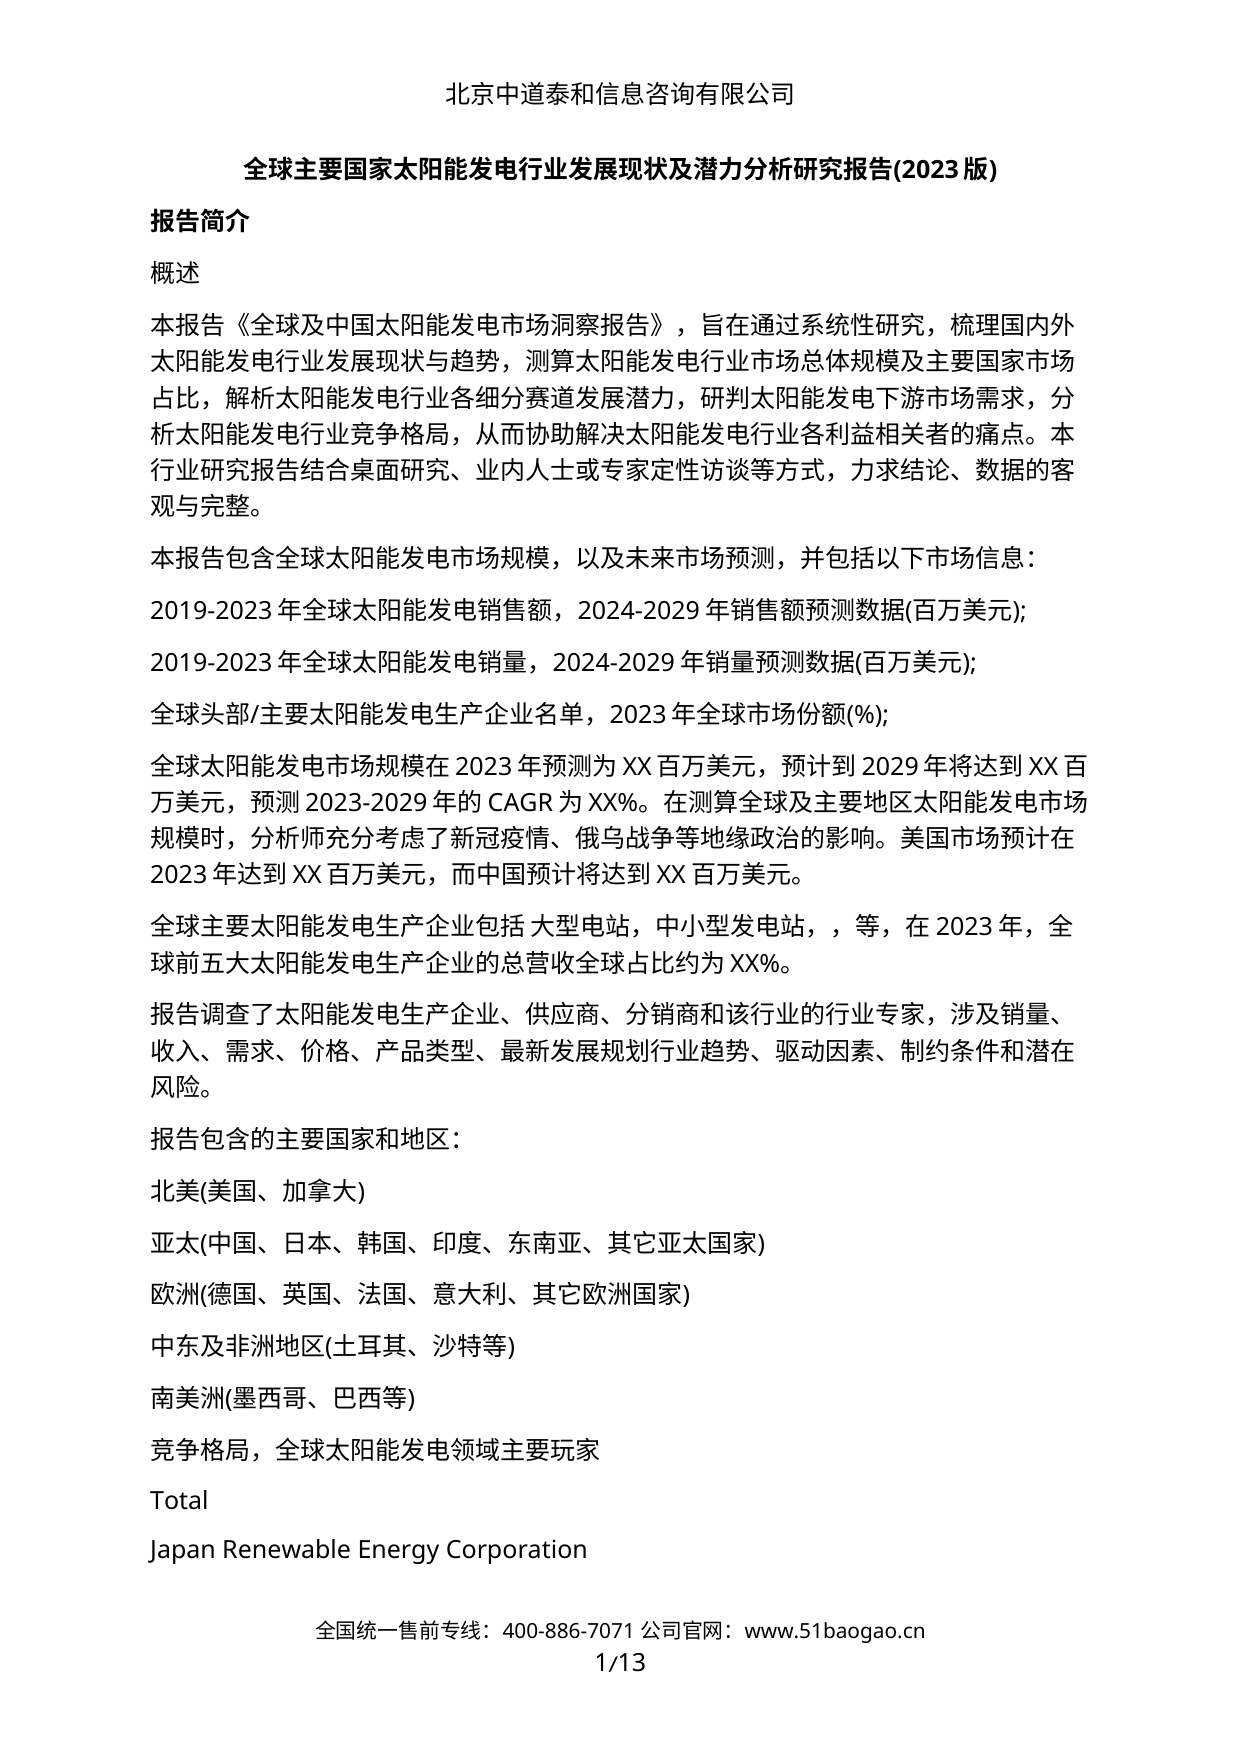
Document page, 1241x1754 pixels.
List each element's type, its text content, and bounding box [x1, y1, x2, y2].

text 全球头部/主要太阳能发电生产企业名单，2023年全球市场份额(%); [150, 694, 1090, 731]
text 亚太(中国、日本、韩国、印度、东南亚、其它亚太国家) [150, 1223, 1090, 1259]
text 报告调查了太阳能发电生产企业、供应商、分销商和该行业的行业专家，涉及销量、收入、需求、价格、产品类型、最新发展规划行业趋势、驱动因素、制约条件和潜在风险。 [150, 995, 1090, 1104]
text 本报告《全球及中国太阳能发电市场洞察报告》，旨在通过系统性研究，梳理国内外太阳能发电行业发展现状与趋势，测算太阳能发电行业市场总体规模及主要国家市场占比，解析太阳能发电行业各细分赛道发展潜力，研判太阳能发电下游市场需求，分析太阳能发电行业竞争格局，从而协助解决太阳能发电行业各利益相关者的痛点。本行业研究报告结合桌面研究、业内人士或专家定性访谈等方式，力求结论、数据的客观与完整。 [150, 306, 1090, 523]
text Japan Renewable Energy Corporation [150, 1532, 1090, 1566]
text 全球主要太阳能发电生产企业包括 大型电站，中小型发电站，，等，在2023年，全球前五大太阳能发电生产企业的总营收全球占比约为XX%。 [150, 907, 1090, 979]
text 全球太阳能发电市场规模在2023年预测为XX百万美元，预计到2029年将达到XX百万美元，预测2023-2029年的CAGR为XX%。在测算全球及主要地区太阳能发电市场规模时，分析师充分考虑了新冠疫情、俄乌战争等地缘政治的影响。美国市场预计在2023年达到XX百万美元，而中国预计将达到XX百万美元。 [150, 746, 1090, 891]
text 报告包含的主要国家和地区： [150, 1119, 1090, 1156]
text 南美洲(墨西哥、巴西等) [150, 1379, 1090, 1415]
text 报告简介 [150, 202, 1090, 238]
text 本报告包含全球太阳能发电市场规模，以及未来市场预测，并包括以下市场信息： [150, 539, 1090, 575]
text Total [150, 1482, 1090, 1517]
text 2019-2023年全球太阳能发电销售额，2024-2029年销售额预测数据(百万美元); [150, 591, 1090, 627]
text 北美(美国、加拿大) [150, 1171, 1090, 1207]
text 竞争格局，全球太阳能发电领域主要玩家 [150, 1431, 1090, 1467]
text 中东及非洲地区(土耳其、沙特等) [150, 1327, 1090, 1363]
text 欧洲(德国、英国、法国、意大利、其它欧洲国家) [150, 1275, 1090, 1311]
text 概述 [150, 254, 1090, 290]
text 全球主要国家太阳能发电行业发展现状及潜力分析研究报告(2023版) [150, 150, 1090, 186]
text 2019-2023年全球太阳能发电销量，2024-2029年销量预测数据(百万美元); [150, 642, 1090, 679]
